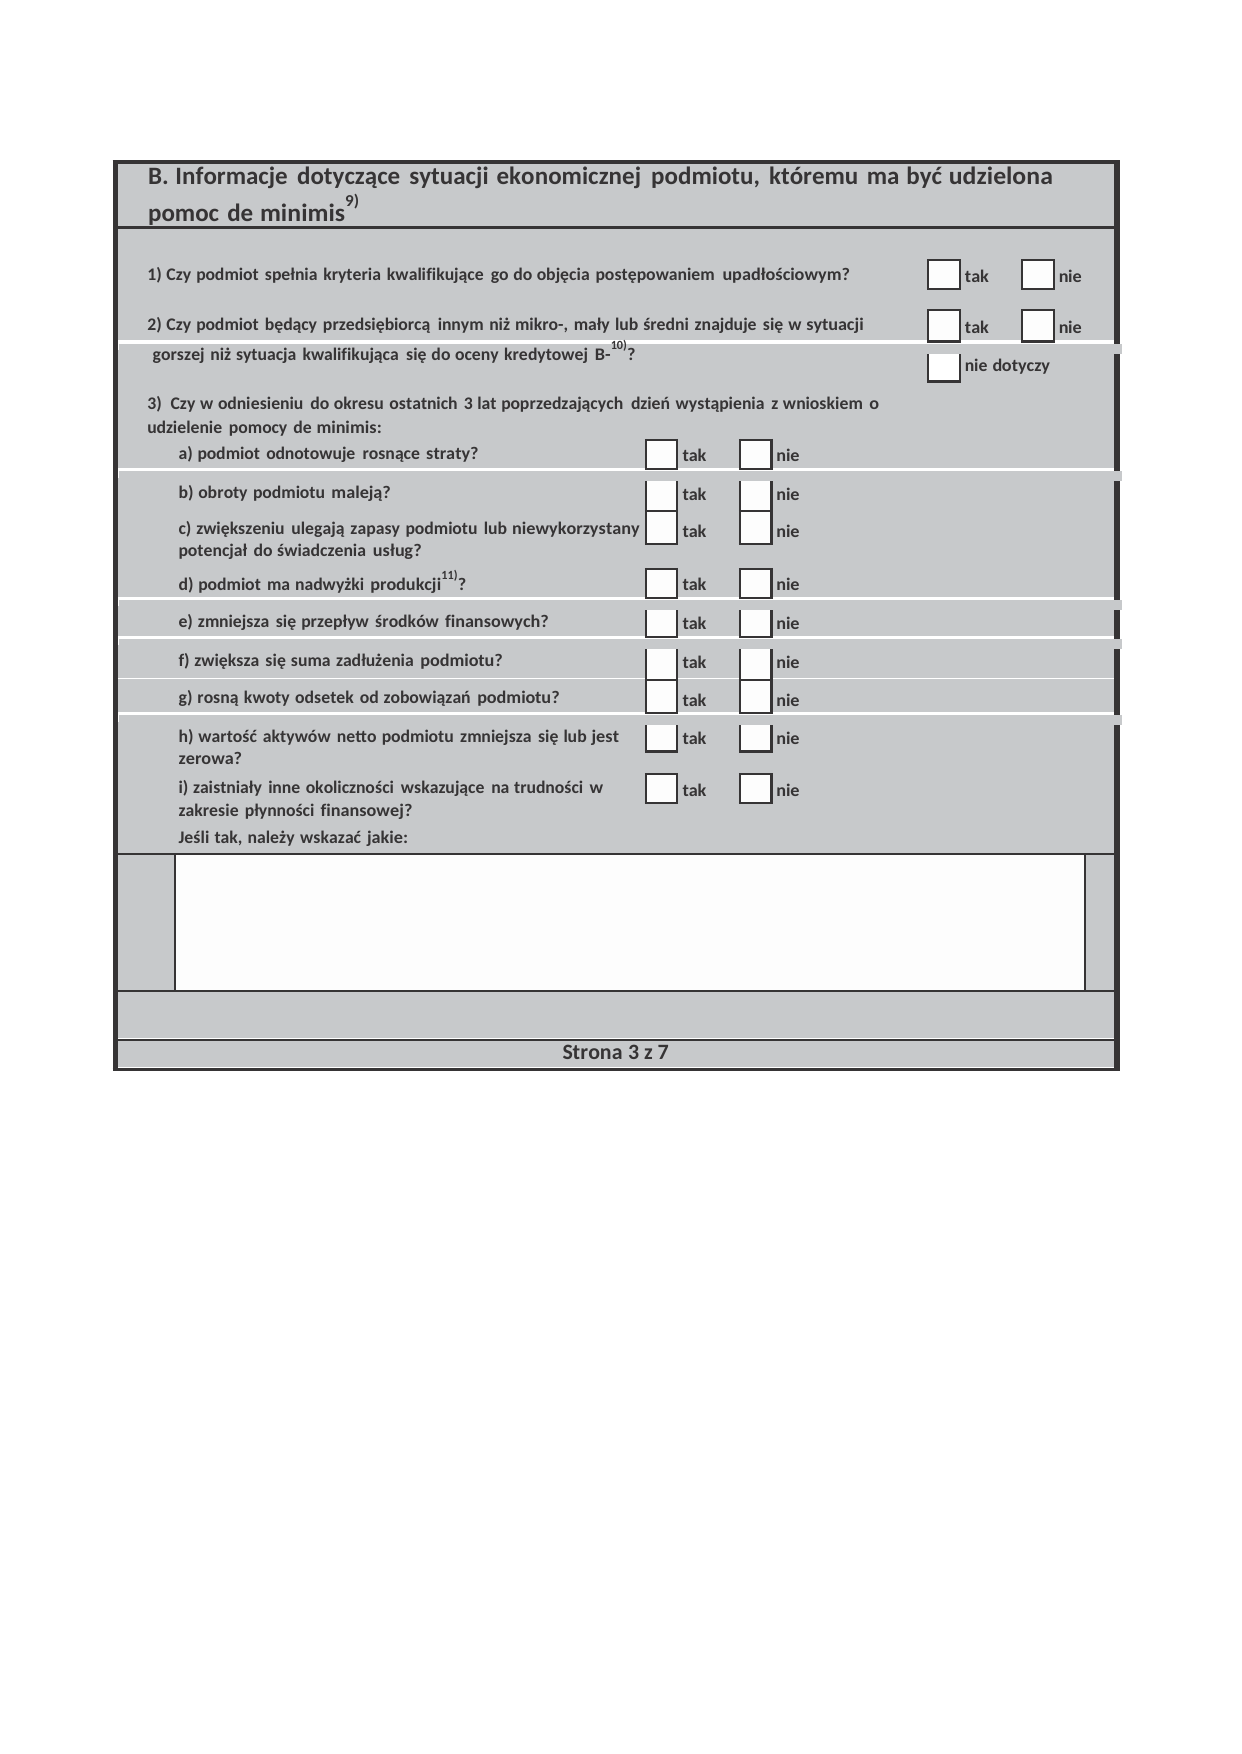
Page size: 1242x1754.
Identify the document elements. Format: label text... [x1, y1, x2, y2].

text gorszej niż sytuacja kwalifikująca się do oceny kredytowej B-10)? [152, 337, 1148, 365]
